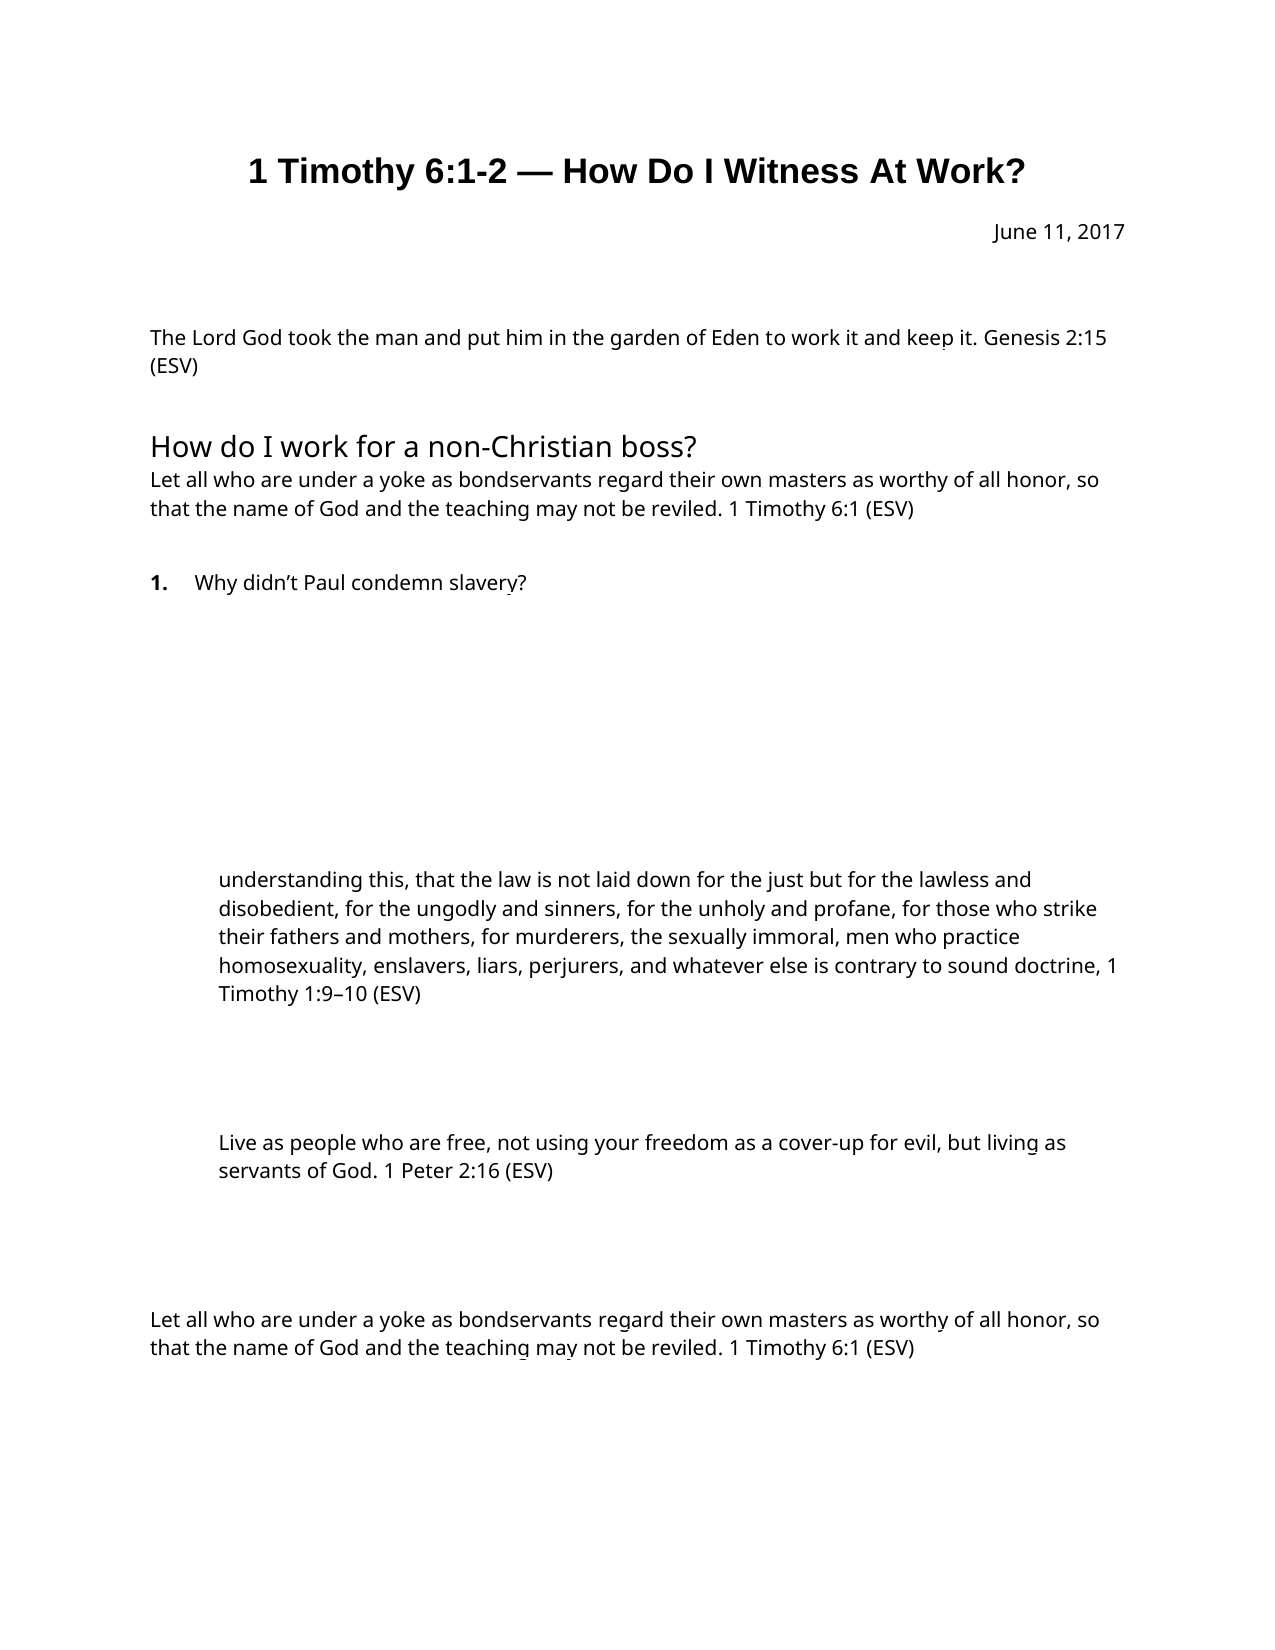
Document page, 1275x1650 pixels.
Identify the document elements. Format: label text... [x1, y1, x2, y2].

text June 11, 2017 [150, 217, 1125, 246]
text understanding this, that the law is not laid down for the just but for the lawless and disobedient, for the ungodly and sinners, for the unholy and profane, for those who strike their fathers and mothers, for murderers, the sexually immoral, men who practice homosexuality, enslavers, liars, perjurers, and whatever else is contrary to sound doctrine, 1 Timothy 1:9–10 (ESV) [218, 865, 1125, 1008]
text 1 Timothy 6:1-2 — How Do I Witness At Work? [150, 150, 1125, 191]
text Live as people who are free, not using your freedom as a cover-up for evil, but living as servants of God. 1 Peter 2:16 (ESV) [218, 1128, 1125, 1184]
text How do I work for a non-Christian boss? [150, 426, 1125, 466]
text The Lord God took the man and put him in the garden of Eden to work it and keep it. Genesis 2:15 (ESV) [150, 323, 1125, 380]
text Let all who are under a yoke as bondservants regard their own masters as worthy of all honor, so that the name of God and the teaching may not be reviled. 1 Timothy 6:1 (ESV) [150, 466, 1125, 522]
list Why didn’t Paul condemn slavery? [150, 568, 1125, 597]
text Let all who are under a yoke as bondservants regard their own masters as worthy of all honor, so that the name of God and the teaching may not be reviled. 1 Timothy 6:1 (ESV) [150, 1305, 1125, 1362]
